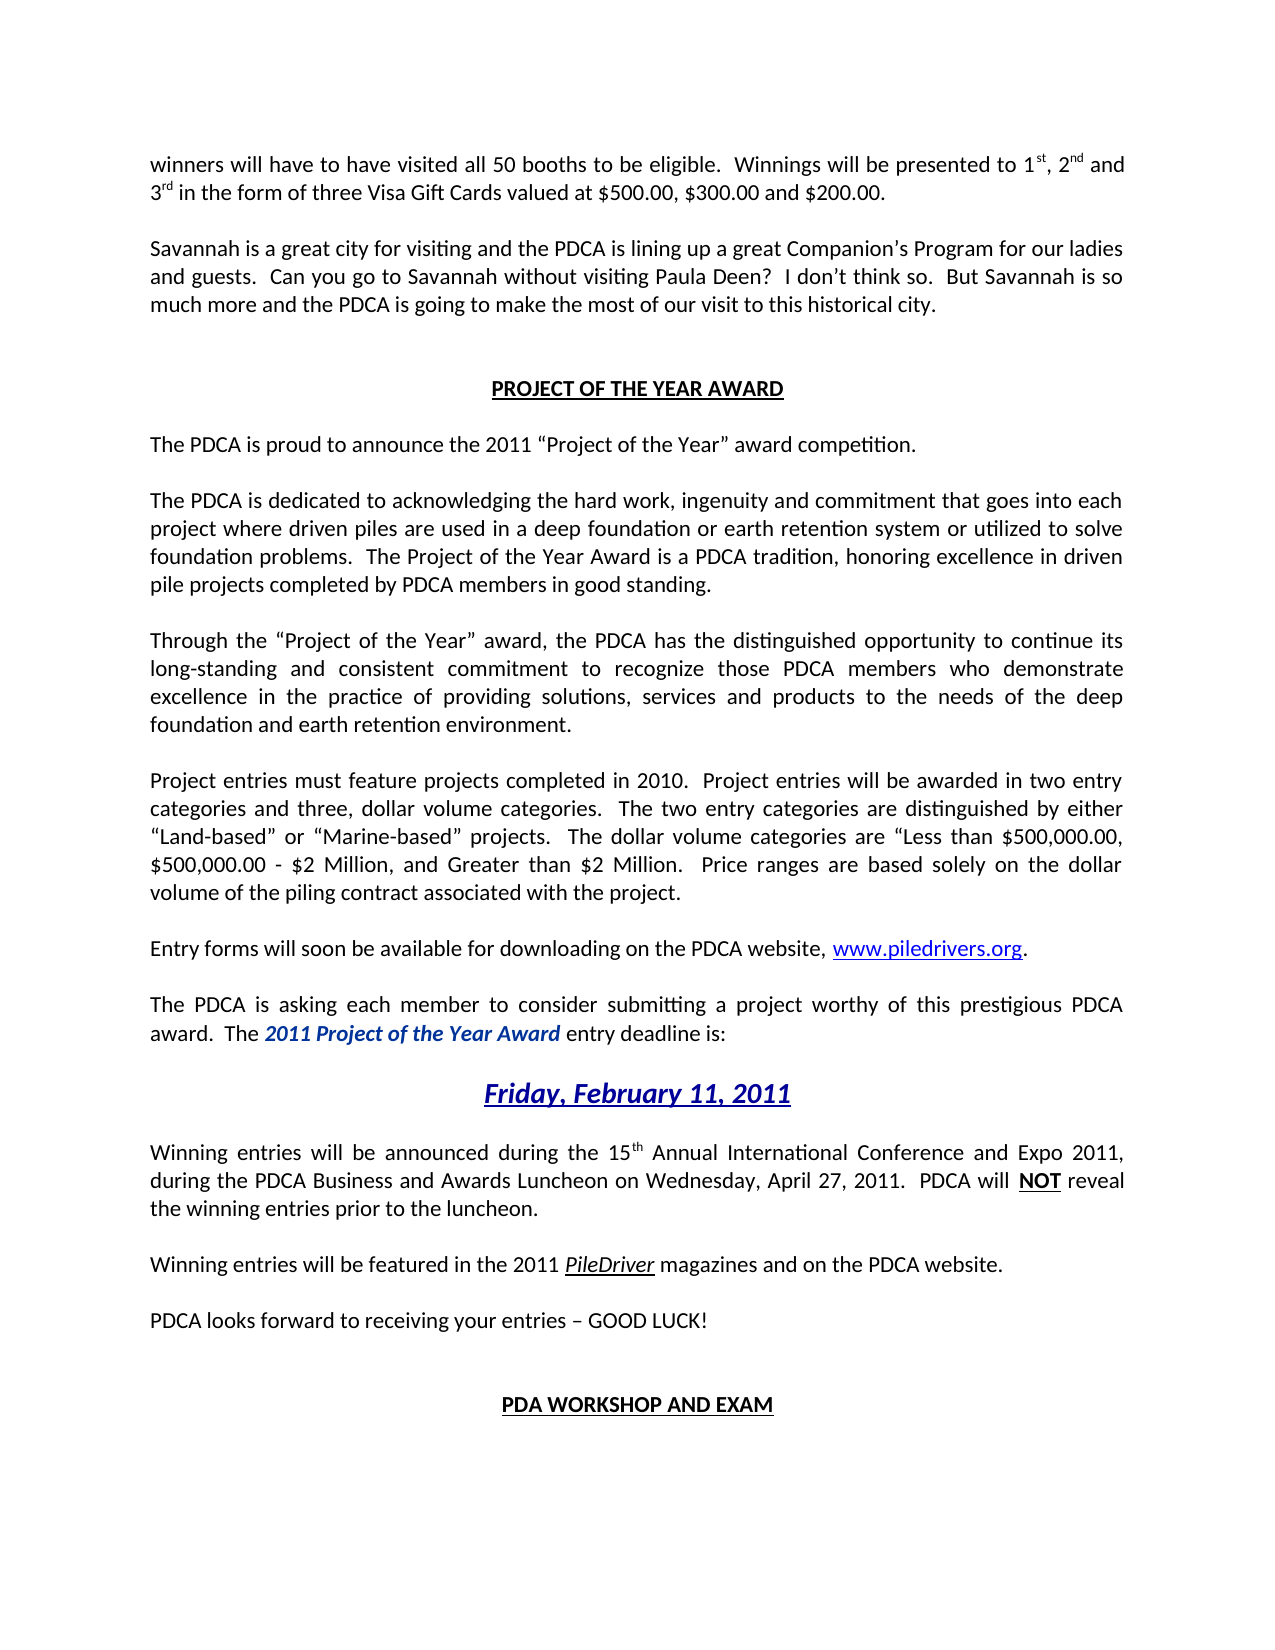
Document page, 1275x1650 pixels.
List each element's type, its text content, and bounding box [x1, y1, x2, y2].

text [150, 150, 1125, 206]
text PDA WORKSHOP AND EXAM [150, 1391, 1125, 1418]
text Friday, February 11, 2011 [150, 1075, 1125, 1110]
text Winning entries will be announced during the 15th Annual International Conference and Expo 2011, during the PDCA Business and Awards Luncheon on Wednesday, April 27, 2011. PDCA will NOT reveal the winning entries prior to the luncheon. [150, 1138, 1125, 1222]
text Project entries must feature projects completed in 2010. Project entries will be awarded in two entry categories and three, dollar volume categories. The two entry categories are distinguished by either “Land-based” or “Marine-based” projects. The dollar volume categories are “Less than $500,000.00, $500,000.00 - $2 Million, and Greater than $2 Million. Price ranges are based solely on the dollar volume of the piling contract associated with the project. [150, 766, 1125, 907]
text PDCA looks forward to receiving your entries – GOOD LUCK! [150, 1306, 1125, 1334]
text Through the “Project of the Year” award, the PDCA has the distinguished opportunity to continue its long-standing and consistent commitment to recognize those PDCA members who demonstrate excellence in the practice of providing solutions, services and products to the needs of the deep foundation and earth retention environment. [150, 626, 1125, 738]
text Winning entries will be featured in the 2011 PileDriver magazines and on the PDCA website. [150, 1250, 1125, 1278]
text Savannah is a great city for visiting and the PDCA is lining up a great Companion’s Program for our ladies and guests. Can you go to Savannah without visiting Paula Deen? I don’t think so. But Savannah is so much more and the PDCA is going to make the most of our visit to this historical city. [150, 234, 1125, 318]
text PROJECT OF THE YEAR AWARD [150, 374, 1125, 402]
text Entry forms will soon be available for downloading on the PDCA website, www.piledrivers.org. [150, 934, 1125, 963]
text The PDCA is proud to announce the 2011 “Project of the Year” award competition. [150, 430, 1125, 458]
text The PDCA is dedicated to acknowledging the hard work, ingenuity and commitment that goes into each project where driven piles are used in a deep foundation or earth retention system or utilized to solve foundation problems. The Project of the Year Award is a PDCA tradition, honoring excellence in driven pile projects completed by PDCA members in good standing. [150, 486, 1125, 598]
text The PDCA is asking each member to consider submitting a project worthy of this prestigious PDCA award. The 2011 Project of the Year Award entry deadline is: [150, 991, 1125, 1047]
